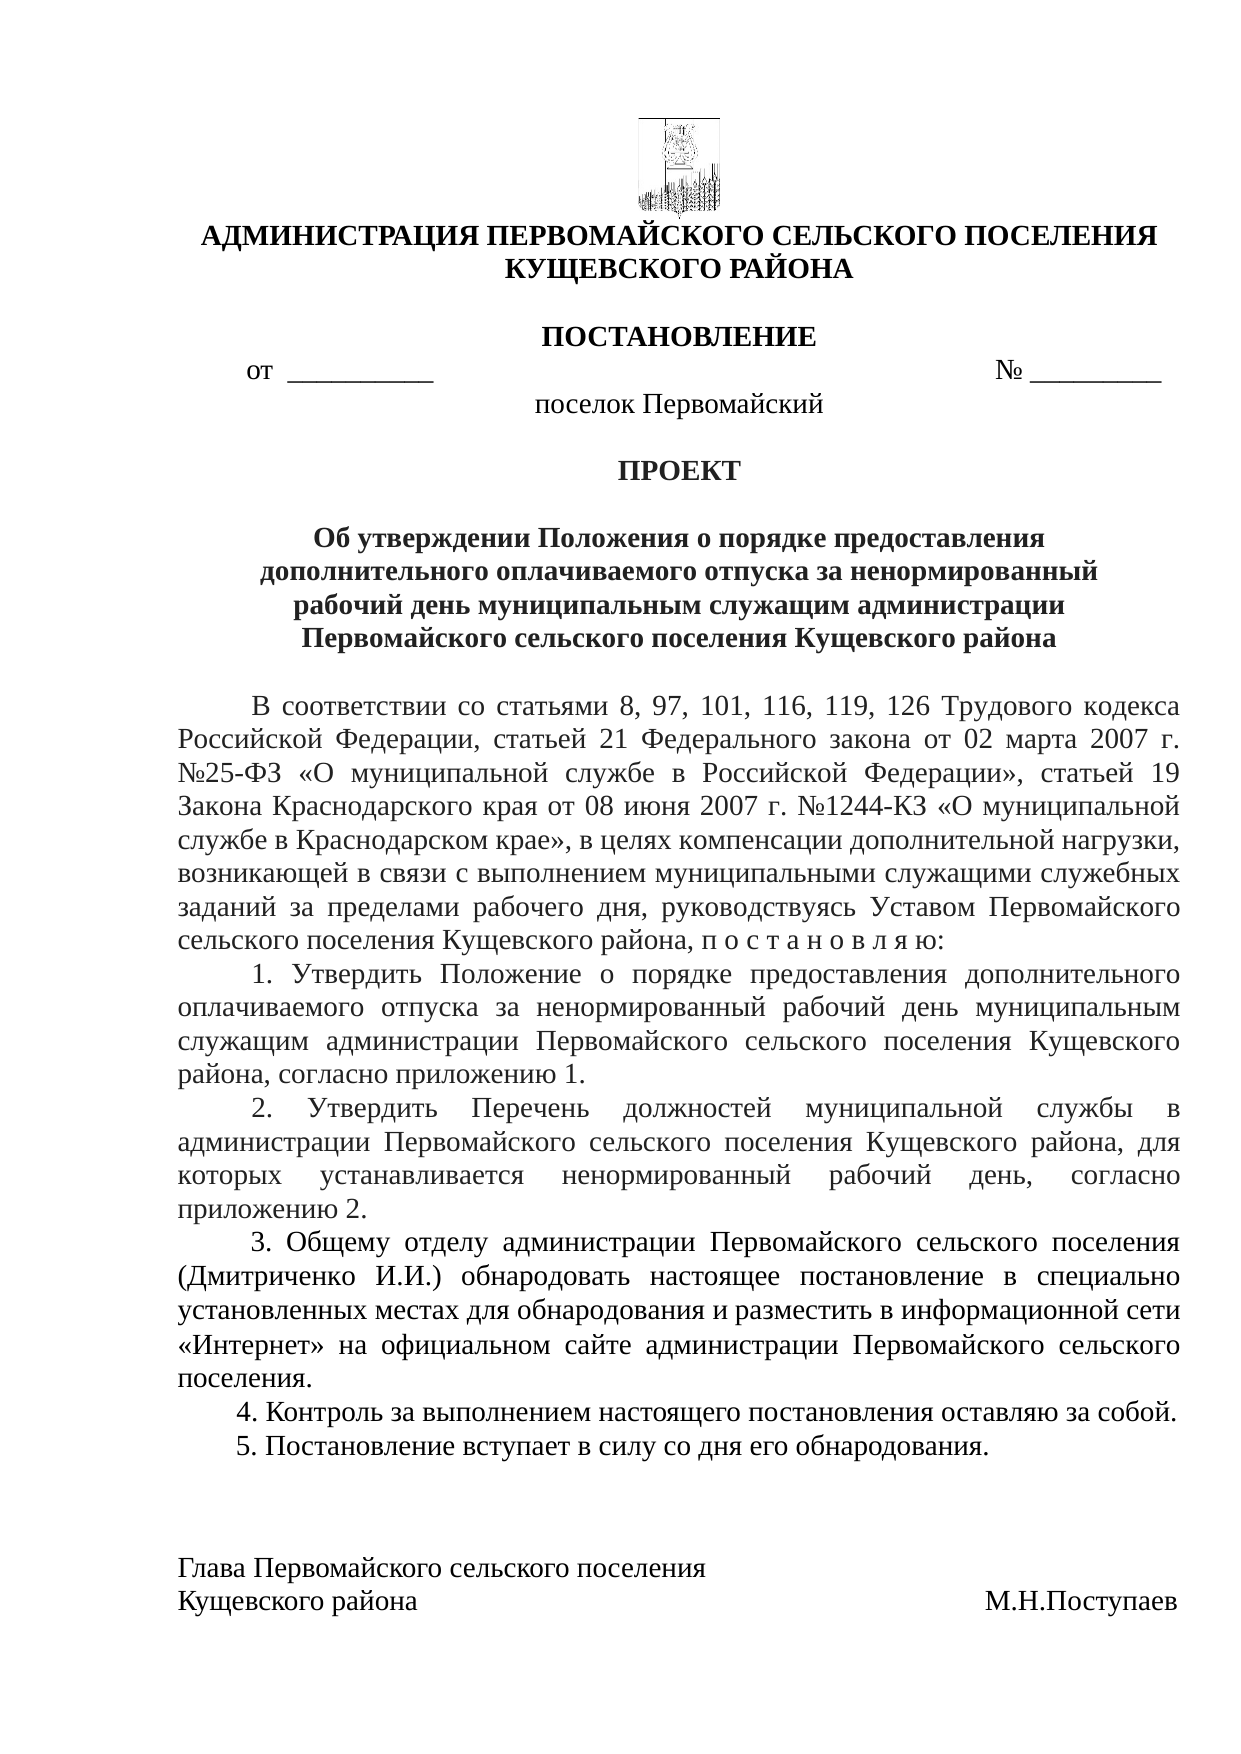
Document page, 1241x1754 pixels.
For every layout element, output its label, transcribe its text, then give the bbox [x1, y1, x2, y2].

text Первомайского сельского поселения Кущевского района [177, 621, 1181, 654]
text 5. Постановление вступает в силу со дня его обнародования. [177, 1428, 1181, 1461]
picture [638, 118, 720, 219]
text ПРОЕКТ [177, 453, 1181, 486]
text 4. Контроль за выполнением настоящего постановления оставляю за собой. [177, 1394, 1181, 1428]
text 1. Утвердить Положение о порядке предоставления дополнительного оплачиваемого отпуска за ненормированный рабочий день муниципальным служащим администрации Первомайского сельского поселения Кущевского района, согласно приложению 1. [177, 956, 1181, 1090]
text от __________ № _________ [177, 352, 1181, 386]
text В соответствии со статьями 8, 97, 101, 116, 119, 126 Трудового кодекса Российской Федерации, статьей 21 Федерального закона от 02 марта 2007 г. №25-ФЗ «О муниципальной службе в Российской Федерации», статьей 19 Закона Краснодарского края от 08 июня 2007 г. №1244-КЗ «О муниципальной службе в Краснодарском крае», в целях компенсации дополнительной нагрузки, возникающей в связи с выполнением муниципальными служащими служебных заданий за пределами рабочего дня, руководствуясь Уставом Первомайского сельского поселения Кущевского района, п о с т а н о в л я ю: [177, 688, 1181, 956]
text 2. Утвердить Перечень должностей муниципальной службы в администрации Первомайского сельского поселения Кущевского района, для которых устанавливается ненормированный рабочий день, согласно приложению 2. [177, 1090, 1181, 1224]
text ПОСТАНОВЛЕНИЕ [177, 319, 1181, 352]
text 3. Общему отделу администрации Первомайского сельского поселения (Дмитриченко И.И.) обнародовать настоящее постановление в специально установленных местах для обнародования и разместить в информационной сети «Интернет» на официальном сайте администрации Первомайского сельского поселения. [177, 1224, 1181, 1394]
text Глава Первомайского сельского поселения [177, 1550, 1181, 1583]
text рабочий день муниципальным служащим администрации [177, 587, 1181, 621]
text поселок Первомайский [177, 386, 1181, 419]
text Об утверждении Положения о порядке предоставления [177, 520, 1181, 553]
text АДМИНИСТРАЦИЯ ПЕРВОМАЙСКОГО СЕЛЬСКОГО ПОСЕЛЕНИЯ КУЩЕВСКОГО РАЙОНА [177, 218, 1181, 285]
text Кущевского района М.Н.Поступаев [177, 1583, 1181, 1617]
text дополнительного оплачиваемого отпуска за ненормированный [177, 553, 1181, 587]
